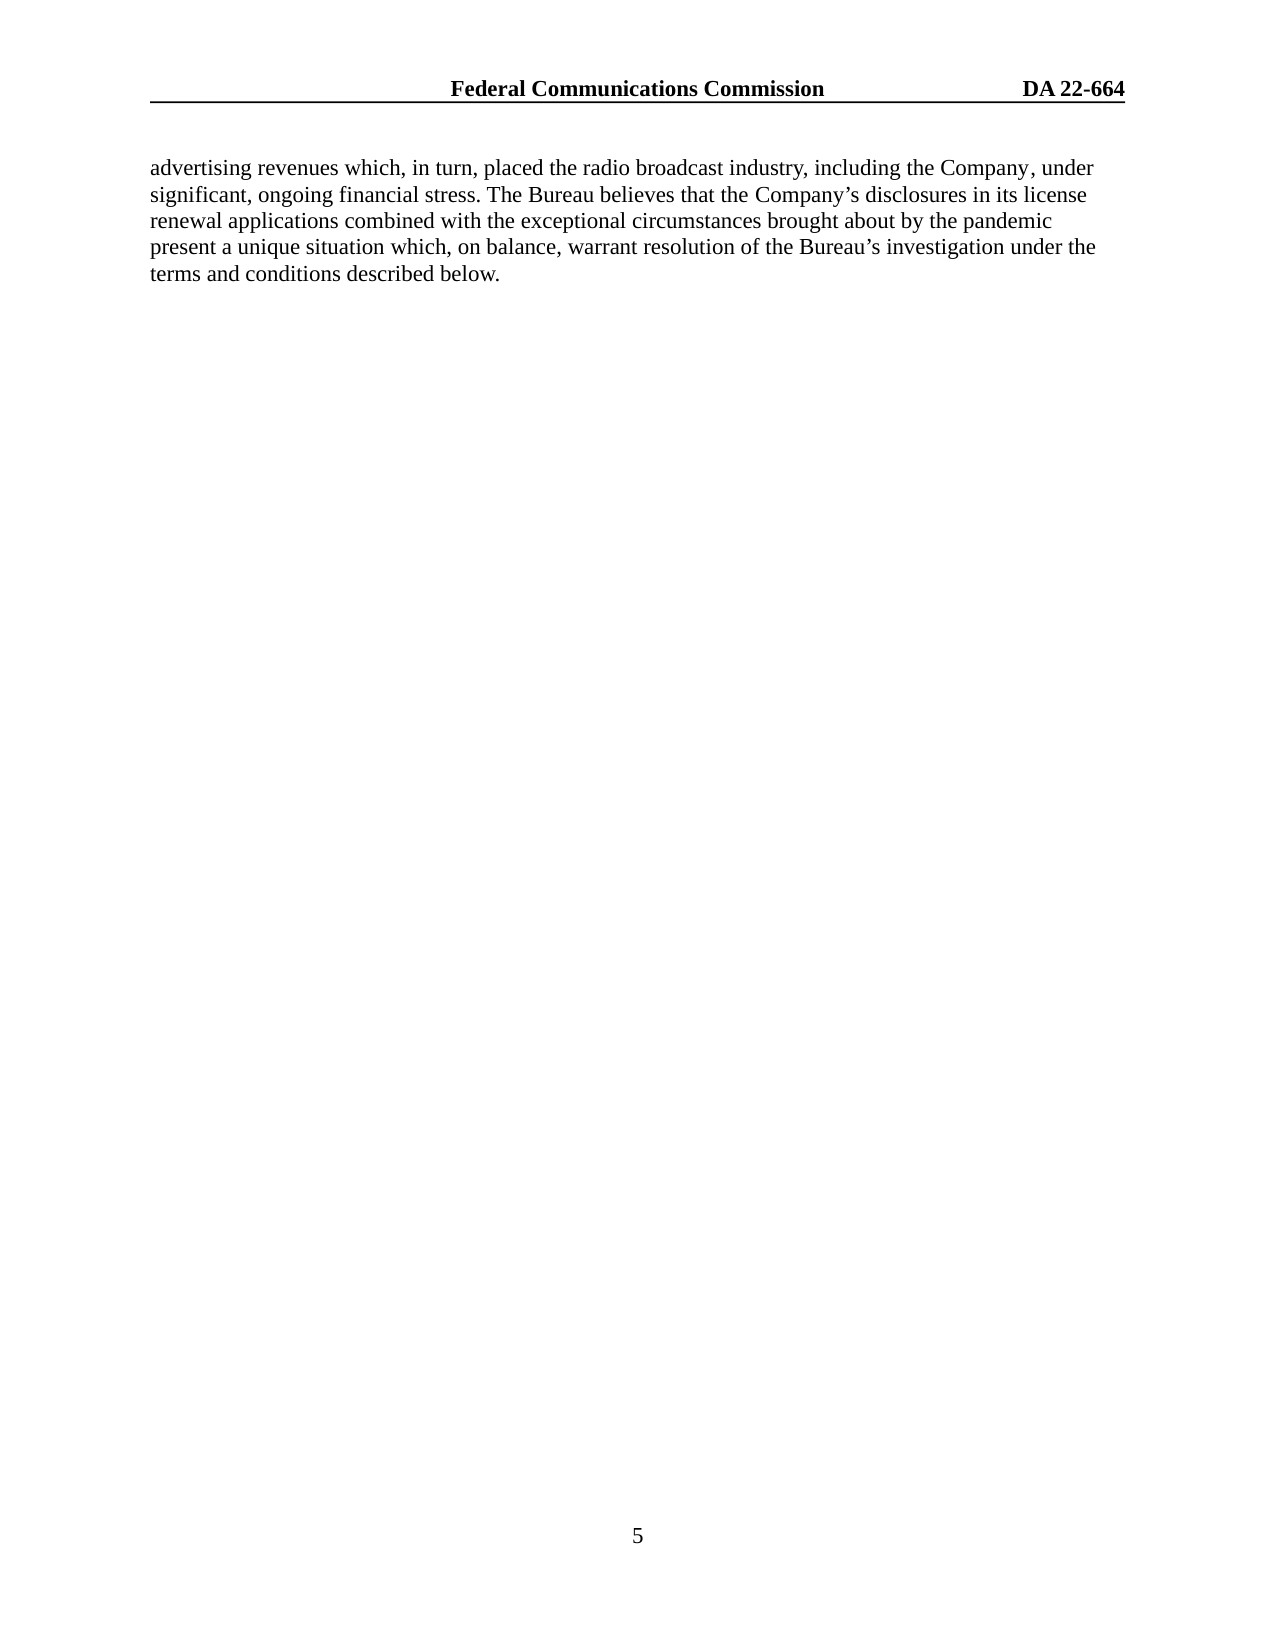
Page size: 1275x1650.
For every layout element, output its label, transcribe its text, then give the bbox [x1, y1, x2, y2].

text The Bureau acknowledges that the COVID-19 pandemic caused a dramatic reduction in advertising revenues which, in turn, placed the radio broadcast industry, including the Company, under significant, ongoing financial stress. The Bureau believes that the Company’s disclosures in its license renewal applications combined with the exceptional circumstances brought about by the pandemic present a unique situation which, on balance, warrant resolution of the Bureau’s investigation under the terms and conditions described below. [150, 154, 1125, 286]
